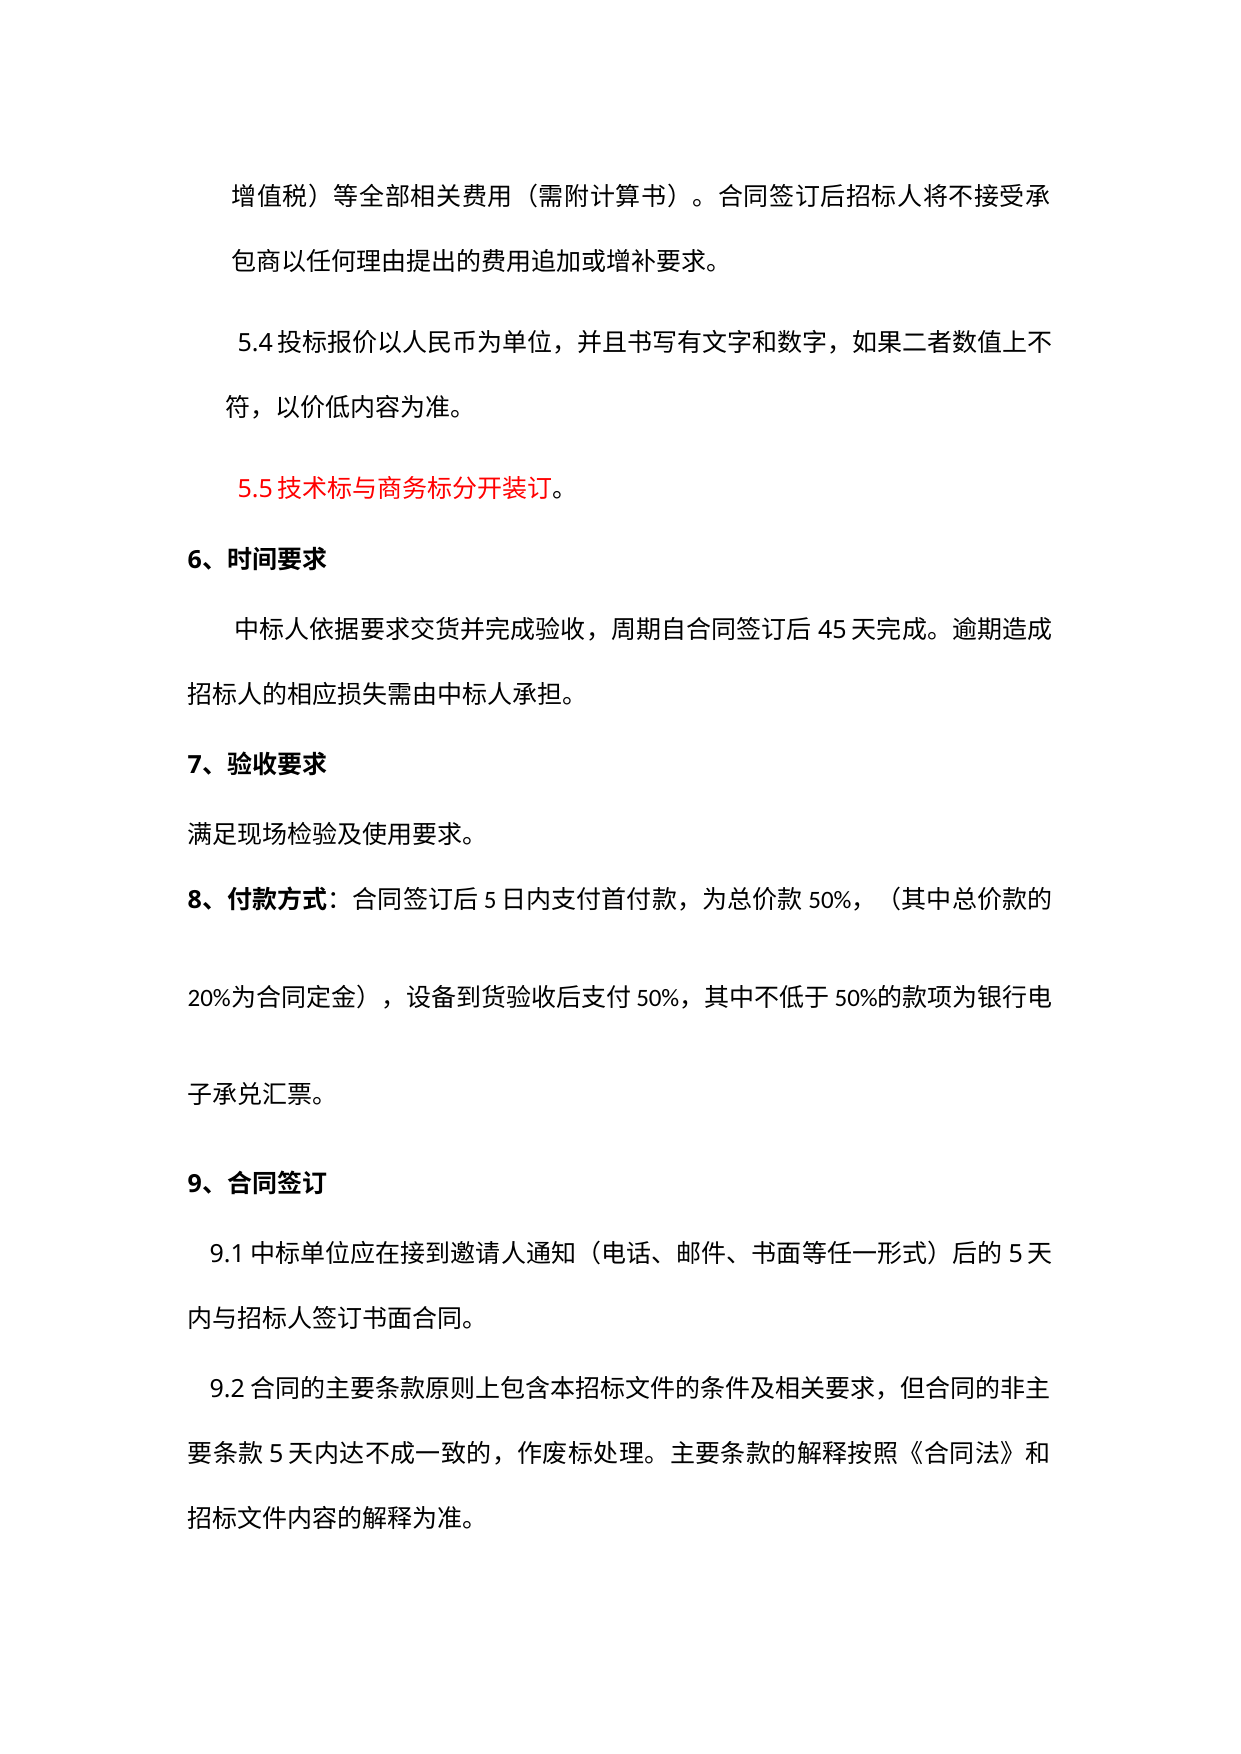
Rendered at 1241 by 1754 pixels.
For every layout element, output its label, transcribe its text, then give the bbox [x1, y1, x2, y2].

text 5.4投标报价以人民币为单位，并且书写有文字和数字，如果二者数值上不符，以价低内容为准。 [225, 308, 1053, 438]
text 9、合同签订 [187, 1149, 1053, 1214]
text 9.2合同的主要条款原则上包含本招标文件的条件及相关要求，但合同的非主要条款5天内达不成一致的，作废标处理。主要条款的解释按照《合同法》和招标文件内容的解释为准。 [187, 1354, 1053, 1549]
text 7、验收要求 [187, 730, 1053, 795]
text 中标人依据要求交货并完成验收，周期自合同签订后45天完成。逾期造成招标人的相应损失需由中标人承担。 [187, 595, 1053, 725]
text 6、时间要求 [187, 525, 1053, 590]
text 8、付款方式：合同签订后5日内支付首付款，为总价款50%，（其中总价款的20%为合同定金），设备到货验收后支付50%，其中不低于50%的款项为银行电子承兑汇票。 [187, 865, 1053, 1125]
text 满足现场检验及使用要求。 [187, 800, 1053, 865]
text 9.1中标单位应在接到邀请人通知（电话、邮件、书面等任一形式）后的5天内与招标人签订书面合同。 [187, 1219, 1053, 1349]
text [231, 162, 1053, 292]
text 5.5技术标与商务标分开装订。 [225, 454, 1053, 519]
